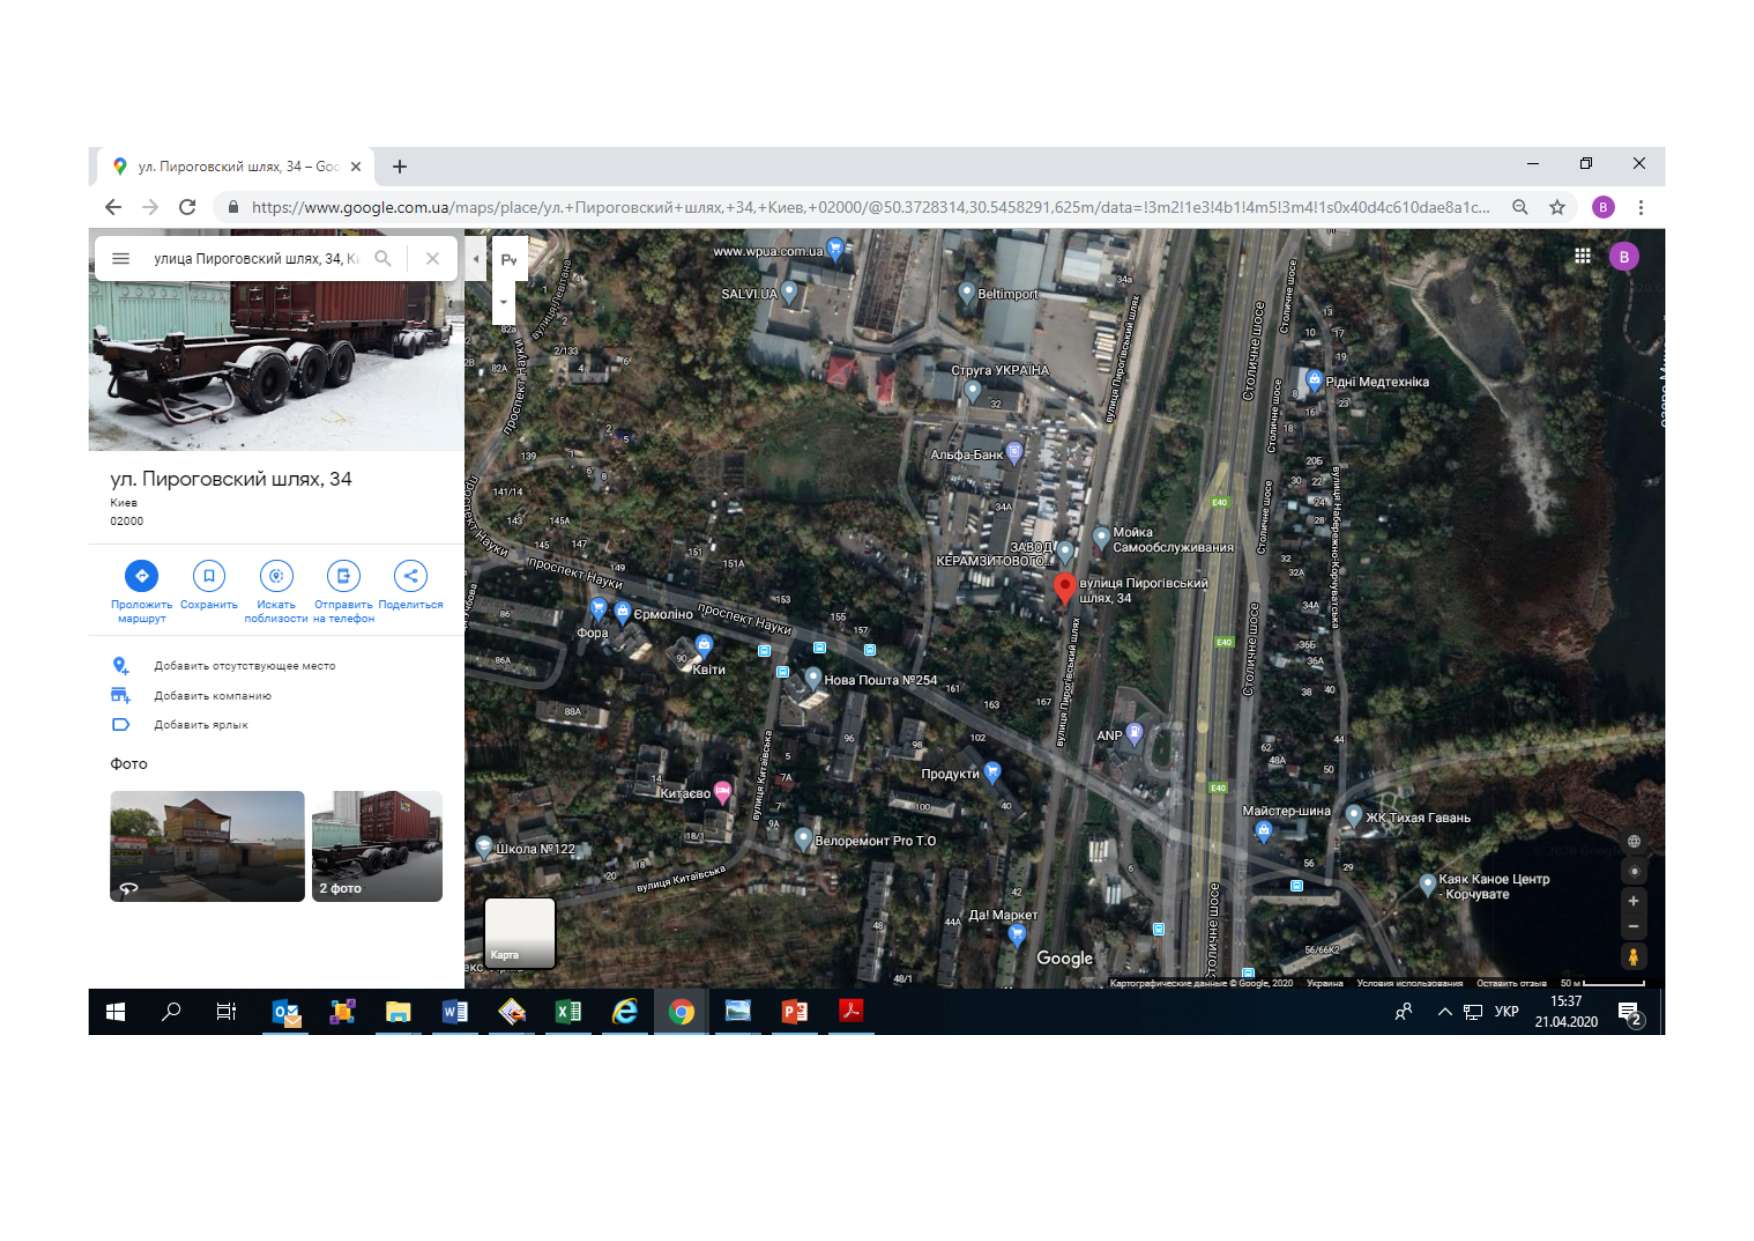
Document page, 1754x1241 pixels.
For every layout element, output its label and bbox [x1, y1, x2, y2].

picture [88, 147, 1666, 1035]
